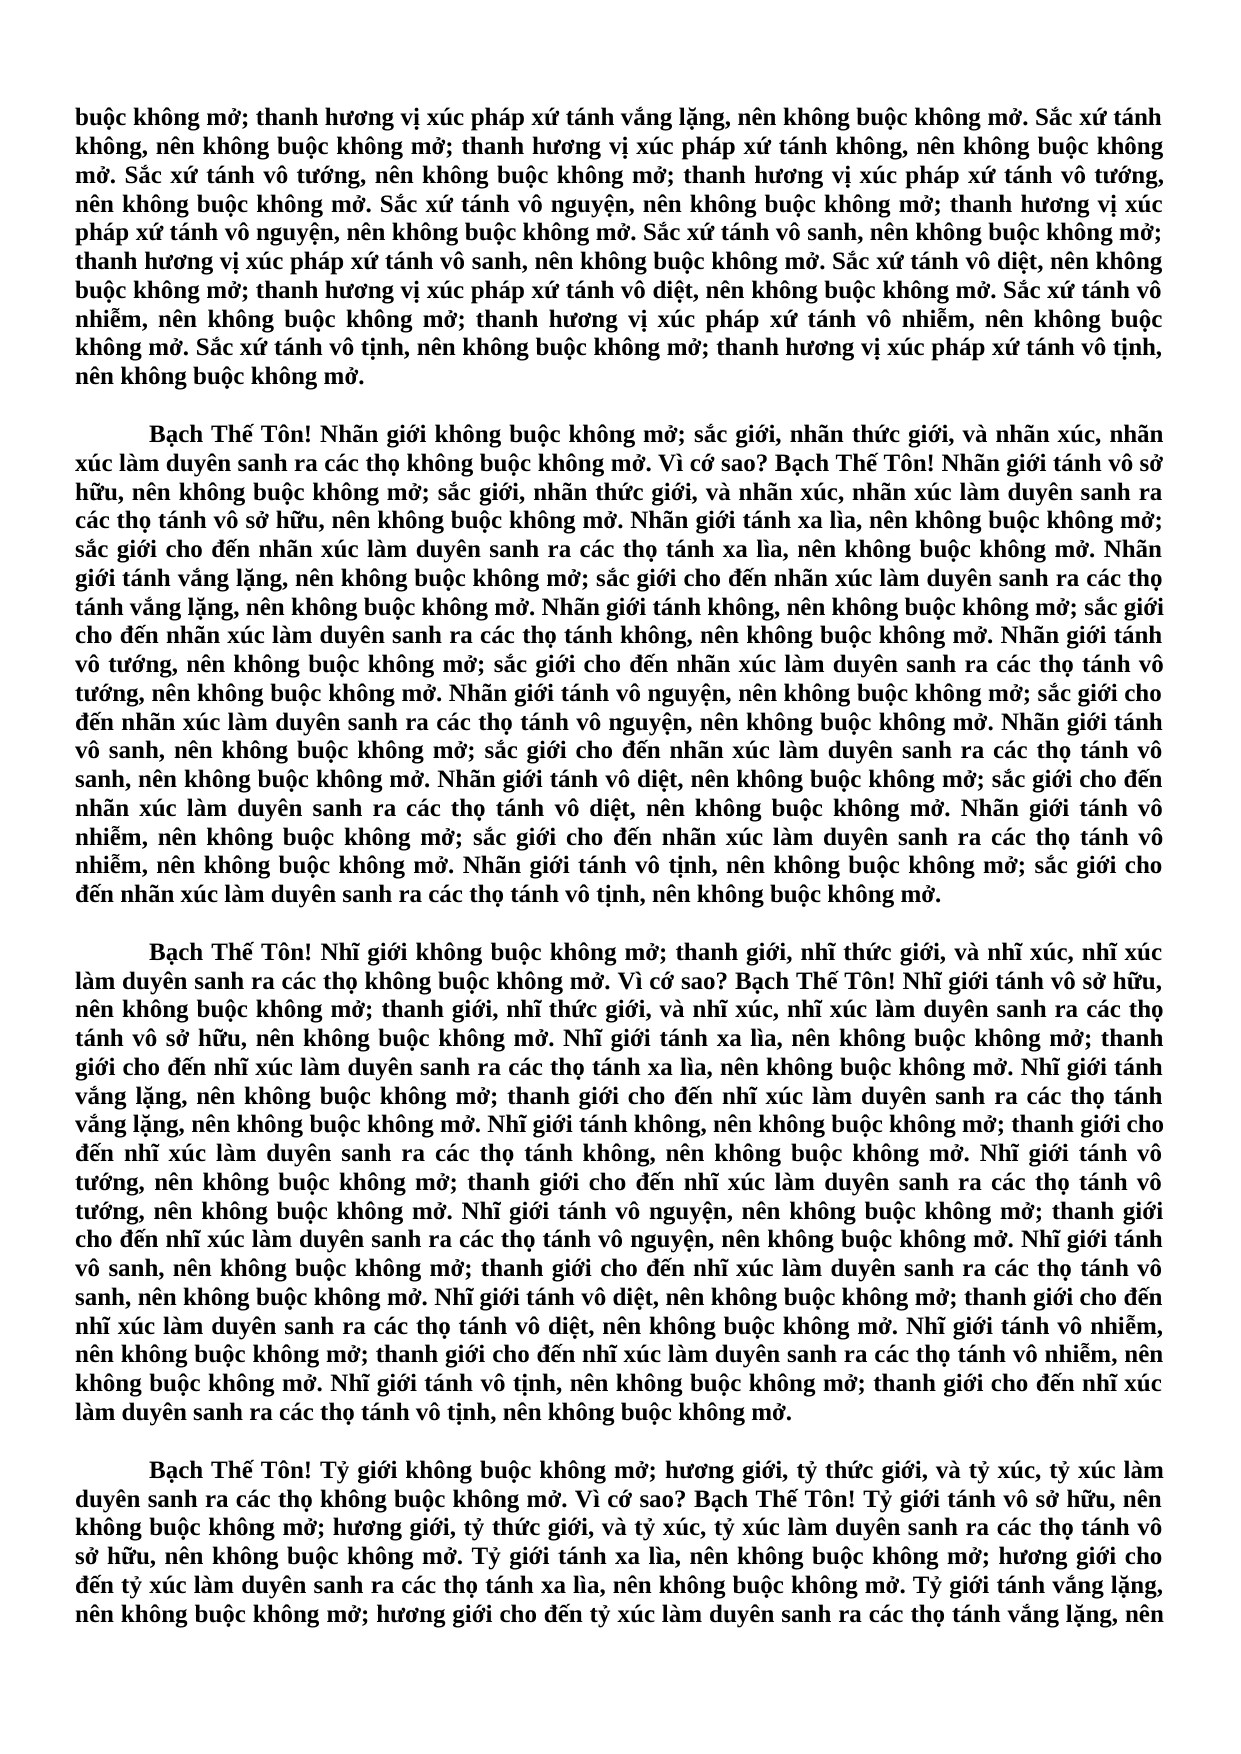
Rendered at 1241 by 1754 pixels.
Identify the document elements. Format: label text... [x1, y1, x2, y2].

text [75, 102, 1165, 390]
text Bạch Thế Tôn! Nhĩ giới không buộc không mở; thanh giới, nhĩ thức giới, và nhĩ xúc, nhĩ xúc làm duyên sanh ra các thọ không buộc không mở. Vì cớ sao? Bạch Thế Tôn! Nhĩ giới tánh vô sở hữu, nên không buộc không mở; thanh giới, nhĩ thức giới, và nhĩ xúc, nhĩ xúc làm duyên sanh ra các thọ tánh vô sở hữu, nên không buộc không mở. Nhĩ giới tánh xa lìa, nên không buộc không mở; thanh giới cho đến nhĩ xúc làm duyên sanh ra các thọ tánh xa lìa, nên không buộc không mở. Nhĩ giới tánh vắng lặng, nên không buộc không mở; thanh giới cho đến nhĩ xúc làm duyên sanh ra các thọ tánh vắng lặng, nên không buộc không mở. Nhĩ giới tánh không, nên không buộc không mở; thanh giới cho đến nhĩ xúc làm duyên sanh ra các thọ tánh không, nên không buộc không mở. Nhĩ giới tánh vô tướng, nên không buộc không mở; thanh giới cho đến nhĩ xúc làm duyên sanh ra các thọ tánh vô tướng, nên không buộc không mở. Nhĩ giới tánh vô nguyện, nên không buộc không mở; thanh giới cho đến nhĩ xúc làm duyên sanh ra các thọ tánh vô nguyện, nên không buộc không mở. Nhĩ giới tánh vô sanh, nên không buộc không mở; thanh giới cho đến nhĩ xúc làm duyên sanh ra các thọ tánh vô sanh, nên không buộc không mở. Nhĩ giới tánh vô diệt, nên không buộc không mở; thanh giới cho đến nhĩ xúc làm duyên sanh ra các thọ tánh vô diệt, nên không buộc không mở. Nhĩ giới tánh vô nhiễm, nên không buộc không mở; thanh giới cho đến nhĩ xúc làm duyên sanh ra các thọ tánh vô nhiễm, nên không buộc không mở. Nhĩ giới tánh vô tịnh, nên không buộc không mở; thanh giới cho đến nhĩ xúc làm duyên sanh ra các thọ tánh vô tịnh, nên không buộc không mở. [75, 937, 1165, 1426]
text Bạch Thế Tôn! Nhãn giới không buộc không mở; sắc giới, nhãn thức giới, và nhãn xúc, nhãn xúc làm duyên sanh ra các thọ không buộc không mở. Vì cớ sao? Bạch Thế Tôn! Nhãn giới tánh vô sở hữu, nên không buộc không mở; sắc giới, nhãn thức giới, và nhãn xúc, nhãn xúc làm duyên sanh ra các thọ tánh vô sở hữu, nên không buộc không mở. Nhãn giới tánh xa lìa, nên không buộc không mở; sắc giới cho đến nhãn xúc làm duyên sanh ra các thọ tánh xa lìa, nên không buộc không mở. Nhãn giới tánh vắng lặng, nên không buộc không mở; sắc giới cho đến nhãn xúc làm duyên sanh ra các thọ tánh vắng lặng, nên không buộc không mở. Nhãn giới tánh không, nên không buộc không mở; sắc giới cho đến nhãn xúc làm duyên sanh ra các thọ tánh không, nên không buộc không mở. Nhãn giới tánh vô tướng, nên không buộc không mở; sắc giới cho đến nhãn xúc làm duyên sanh ra các thọ tánh vô tướng, nên không buộc không mở. Nhãn giới tánh vô nguyện, nên không buộc không mở; sắc giới cho đến nhãn xúc làm duyên sanh ra các thọ tánh vô nguyện, nên không buộc không mở. Nhãn giới tánh vô sanh, nên không buộc không mở; sắc giới cho đến nhãn xúc làm duyên sanh ra các thọ tánh vô sanh, nên không buộc không mở. Nhãn giới tánh vô diệt, nên không buộc không mở; sắc giới cho đến nhãn xúc làm duyên sanh ra các thọ tánh vô diệt, nên không buộc không mở. Nhãn giới tánh vô nhiễm, nên không buộc không mở; sắc giới cho đến nhãn xúc làm duyên sanh ra các thọ tánh vô nhiễm, nên không buộc không mở. Nhãn giới tánh vô tịnh, nên không buộc không mở; sắc giới cho đến nhãn xúc làm duyên sanh ra các thọ tánh vô tịnh, nên không buộc không mở. [75, 419, 1165, 908]
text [75, 1455, 1165, 1627]
